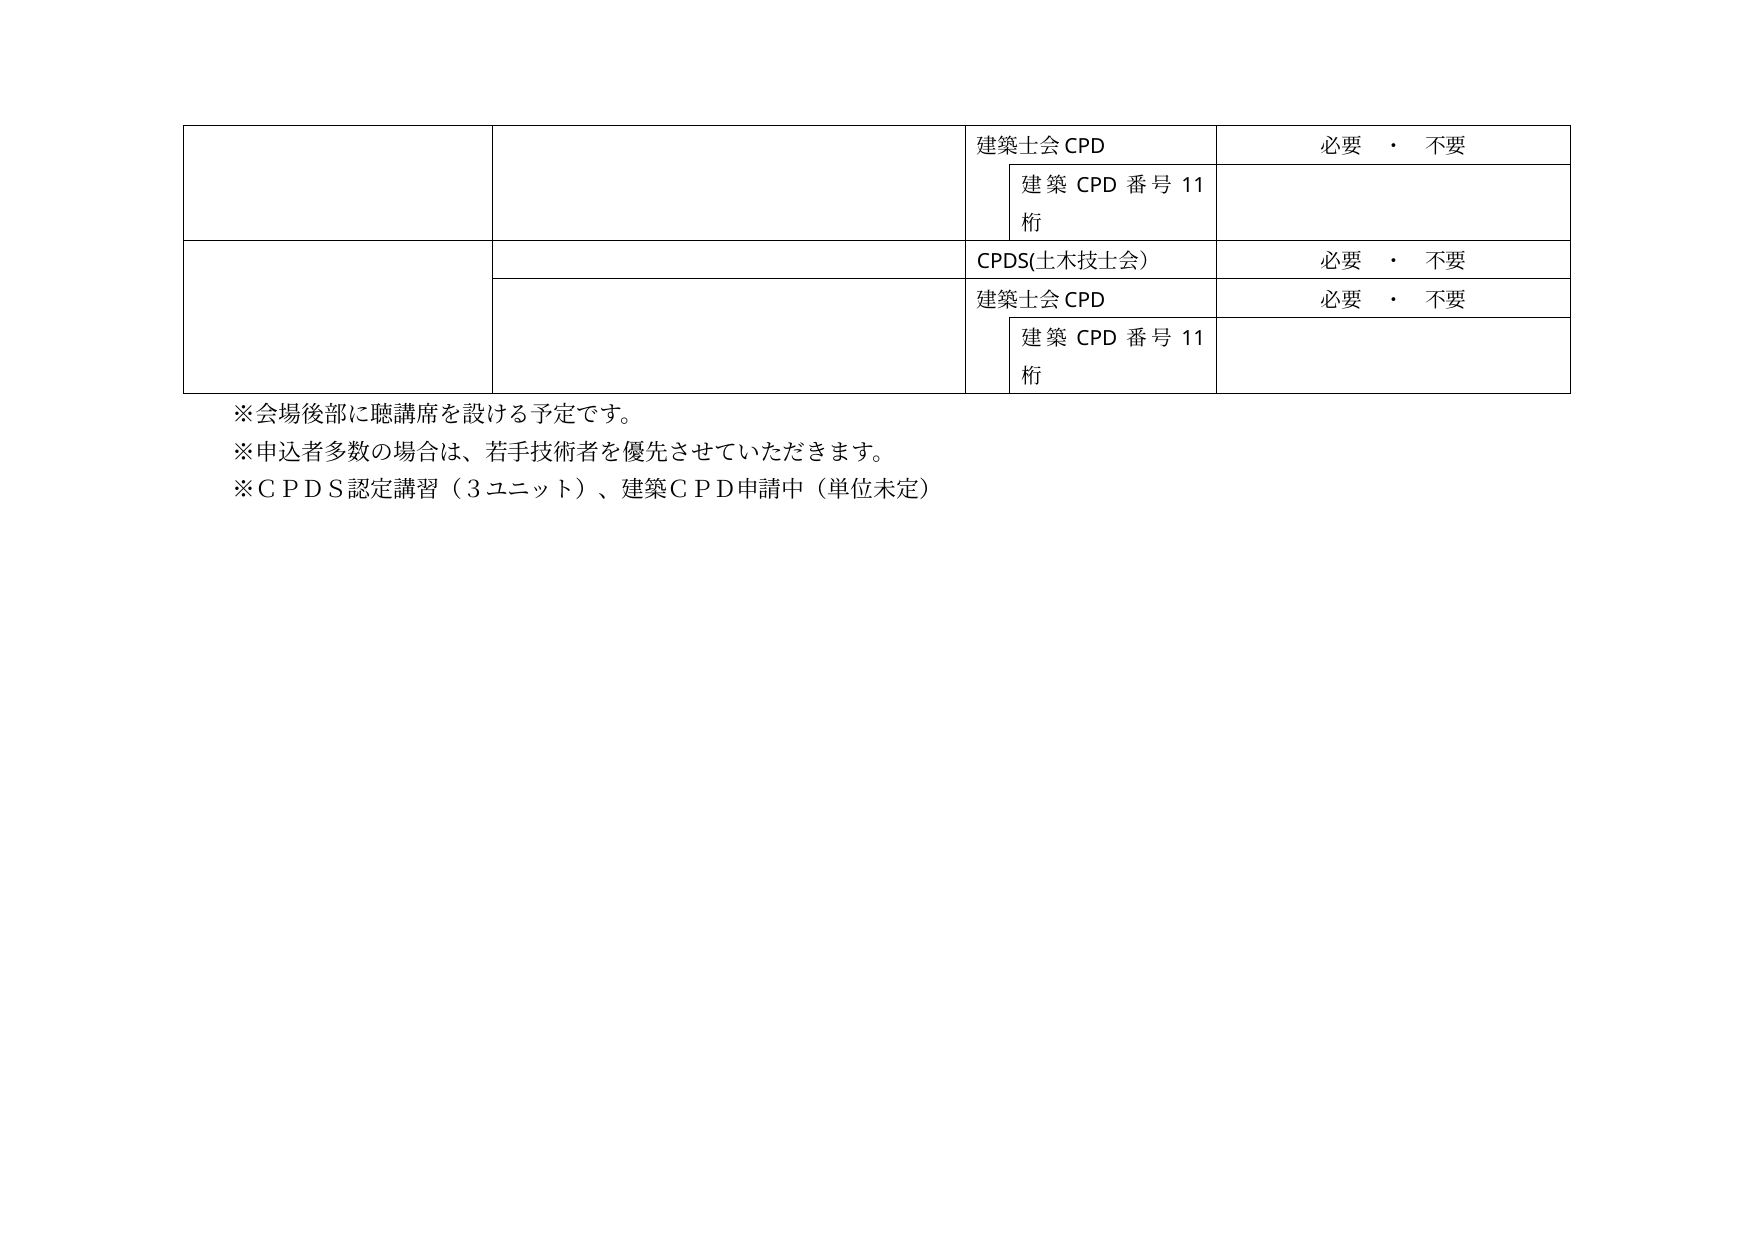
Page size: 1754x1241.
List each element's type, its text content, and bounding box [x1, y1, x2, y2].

table_cell [493, 241, 965, 278]
table_cell [966, 317, 1009, 393]
table_cell 必要 ・ 不要 [1217, 241, 1570, 278]
table_cell 建築士会CPD [966, 279, 1216, 317]
table_cell [493, 279, 965, 393]
table_cell 建築CPD番号11桁 [1010, 318, 1216, 393]
table_cell 必要 ・ 不要 [1217, 279, 1570, 317]
table_cell 建築CPD番号11桁 [1010, 165, 1216, 240]
text ※会場後部に聴講席を設ける予定です。 [118, 394, 1636, 431]
table_cell [184, 241, 492, 393]
table_cell [1217, 318, 1570, 393]
table_cell 建築士会CPD [966, 126, 1216, 164]
table_cell [966, 164, 1009, 240]
table_cell [493, 126, 965, 240]
table_cell [184, 126, 492, 240]
table_cell 必要 ・ 不要 [1217, 126, 1570, 164]
table_cell [1217, 165, 1570, 240]
table_cell CPDS(土木技士会） [966, 241, 1216, 278]
text ※ＣＰＤＳ認定講習（３ユニット）、建築ＣＰＤ申請中（単位未定） [118, 469, 1636, 506]
text ※申込者多数の場合は、若手技術者を優先させていただきます。 [118, 431, 1636, 469]
